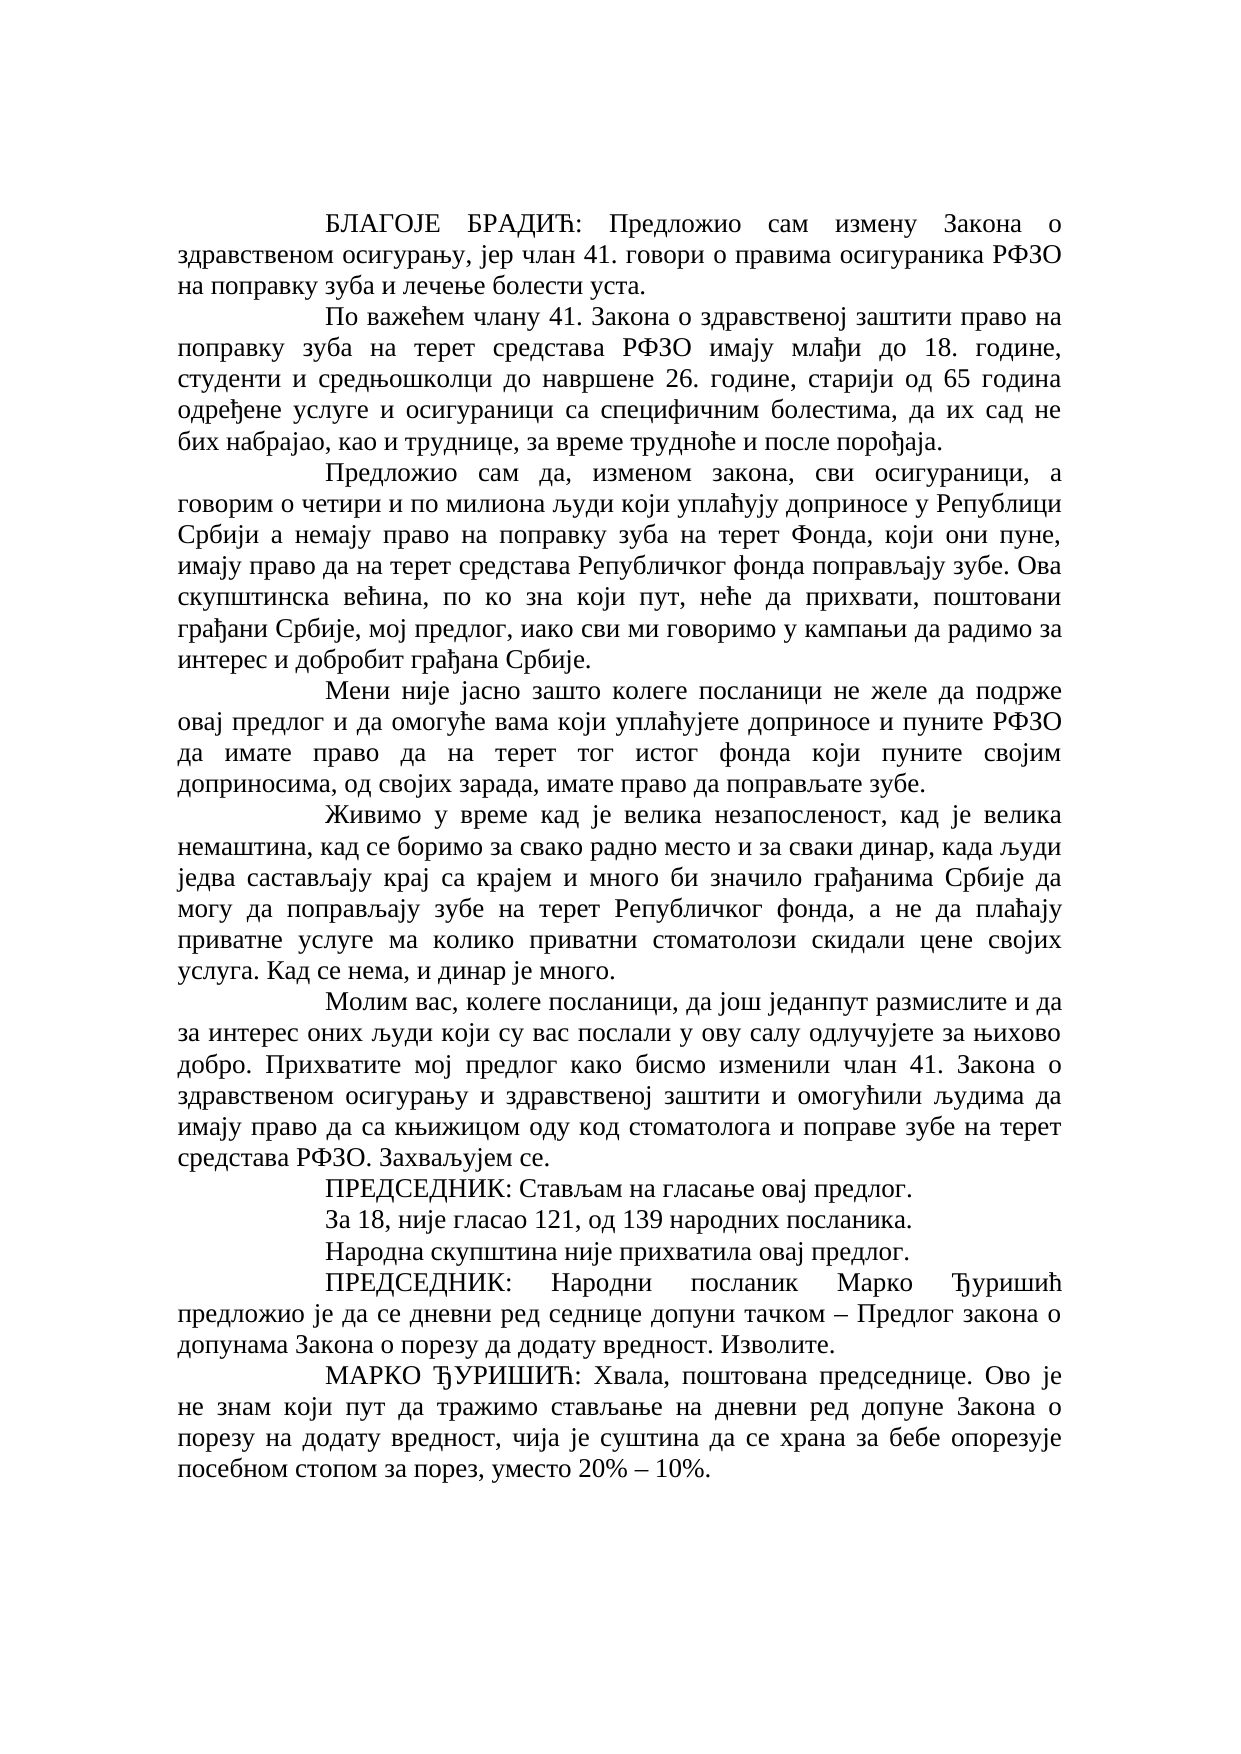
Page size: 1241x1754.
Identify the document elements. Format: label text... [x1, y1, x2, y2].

text Молим вас, колеге посланици, да још једанпут размислите и да за интерес оних људи који су вас послали у ову салу одлучујете за њихово добро. Прихватите мој предлог како бисмо изменили члан 41. Закона о здравственом осигурању и здравственој заштити и омогућили људима да имају право да са књижицом оду код стоматолога и поправе зубе на терет средстава РФЗО. Захваљујем се. [177, 985, 1063, 1172]
text Мени није јасно зашто колеге посланици не желе да подрже овај предлог и да омогуће вама који уплаћујете доприносе и пуните РФЗО да имате право да на терет тог истог фонда који пуните својим доприносима, од својих зарада, имате право да поправљате зубе. [177, 674, 1063, 798]
text ПРЕДСЕДНИК: Народни посланик Марко Ђуришић предложио је да се дневни ред седнице допуни тачком – Предлог закона о допунама Закона о порезу да додату вредност. Изволите. [177, 1266, 1063, 1359]
text За 18, није гласао 121, од 139 народних посланика. [177, 1203, 1063, 1234]
text Предложио сам да, изменом закона, сви осигураници, а говорим о четири и по милиона људи који уплаћују доприносе у Републици Србији а немају право на поправку зуба на терет Фонда, који они пуне, имају право да на терет средстава Републичког фонда поправљају зубе. Ова скупштинска већина, по ко зна који пут, неће да прихвати, поштовани грађани Србије, мој предлог, иако сви ми говоримо у кампањи да радимо за интерес и добробит грађана Србије. [177, 456, 1063, 674]
text Живимо у време кад је велика незапосленост, кад је велика немаштина, кад се боримо за свако радно место и за сваки динар, када људи једва састављају крај са крајем и много би значило грађанима Србије да могу да поправљају зубе на терет Републичког фонда, а не да плаћају приватне услуге ма колико приватни стоматолози скидали цене својих услуга. Кад се нема, и динар је много. [177, 798, 1063, 985]
text МАРКО ЂУРИШИЋ: Хвала, поштована председнице. Ово је не знам који пут да тражимо стављање на дневни ред допуне Закона о порезу на додату вредност, чија је суштина да се храна за бебе опорезује посебном стопом за порез, уместо 20% – 10%. [177, 1359, 1063, 1484]
text ПРЕДСЕДНИК: Стављам на гласање овај предлог. [177, 1172, 1063, 1203]
text БЛАГОЈЕ БРАДИЋ: Предложио сам измену Закона о здравственом осигурању, јер члан 41. говори о правима осигураника РФЗО на поправку зуба и лечење болести уста. [177, 207, 1063, 300]
text Народна скупштина није прихватила овај предлог. [177, 1234, 1063, 1266]
text По важећем члану 41. Закона о здравственој заштити право на поправку зуба на терет средстава РФЗО имају млађи до 18. године, студенти и средњошколци до навршене 26. године, старији од 65 година одређене услуге и осигураници са специфичним болестима, да их сад не бих набрајао, као и труднице, за време трудноће и после порођаја. [177, 300, 1063, 456]
